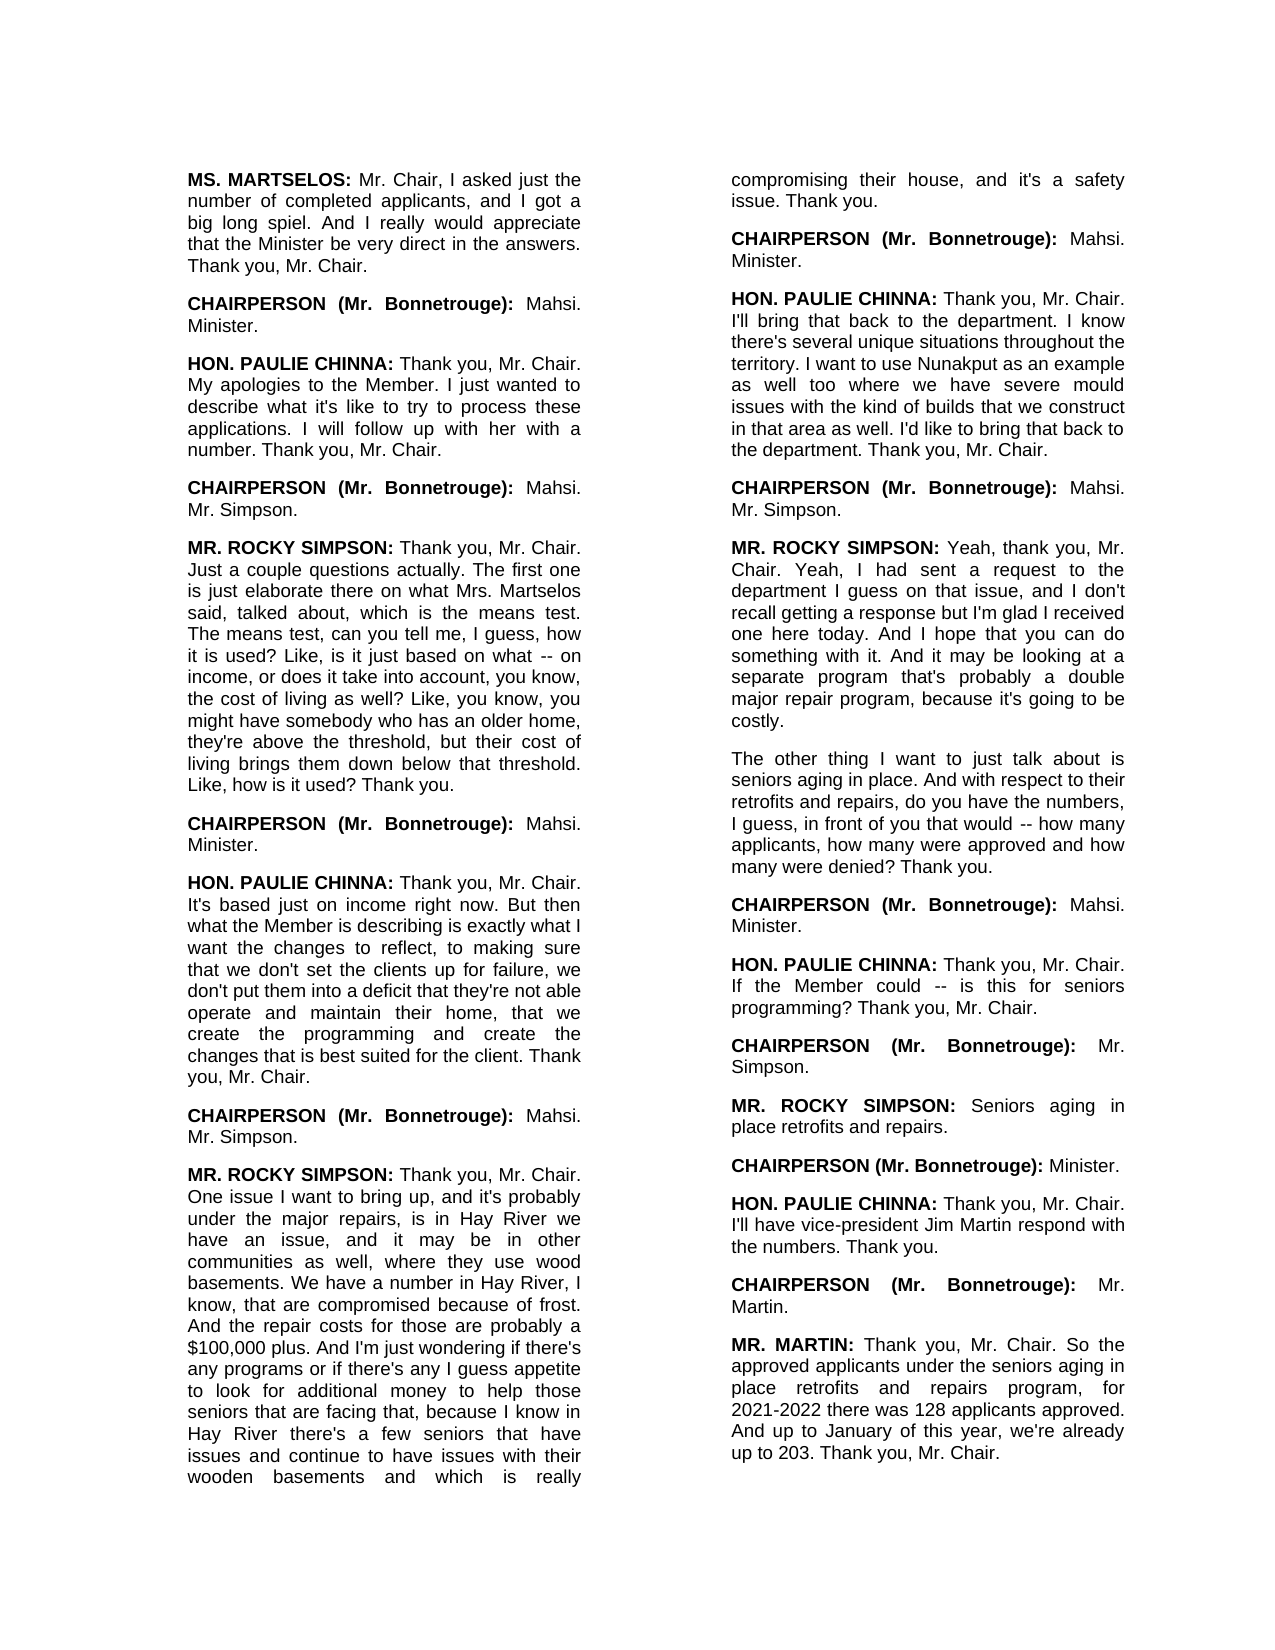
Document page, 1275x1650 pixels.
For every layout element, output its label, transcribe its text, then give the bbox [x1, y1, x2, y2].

text CHAIRPERSON (Mr. Bonnetrouge): Mahsi. Mr. Simpson. [187, 1104, 581, 1147]
text MR. ROCKY SIMPSON: Yeah, thank you, Mr. Chair. Yeah, I had sent a request to the department I guess on that issue, and I don't recall getting a response but I'm glad I received one here today. And I hope that you can do something with it. And it may be looking at a separate program that's probably a double major repair program, because it's going to be costly. [731, 537, 1125, 731]
text CHAIRPERSON (Mr. Bonnetrouge): Mahsi. Minister. [731, 228, 1125, 271]
text HON. PAULIE CHINNA: Thank you, Mr. Chair. I'll bring that back to the department. I know there's several unique situations throughout the territory. I want to use Nunakput as an example as well too where we have severe mould issues with the kind of builds that we construct in that area as well. I'd like to bring that back to the department. Thank you, Mr. Chair. [731, 288, 1125, 460]
text CHAIRPERSON (Mr. Bonnetrouge): Mahsi. Minister. [187, 293, 581, 336]
text The other thing I want to just talk about is seniors aging in place. And with respect to their retrofits and repairs, do you have the numbers, I guess, in front of you that would -- how many applicants, how many were approved and how many were denied? Thank you. [731, 748, 1125, 877]
text HON. PAULIE CHINNA: Thank you, Mr. Chair. My apologies to the Member. I just wanted to describe what it's like to try to process these applications. I will follow up with her with a number. Thank you, Mr. Chair. [187, 353, 581, 460]
text CHAIRPERSON (Mr. Bonnetrouge): Mr. Simpson. [731, 1035, 1125, 1078]
text CHAIRPERSON (Mr. Bonnetrouge): Mr. Martin. [731, 1274, 1125, 1317]
text CHAIRPERSON (Mr. Bonnetrouge): Mahsi. Mr. Simpson. [731, 477, 1125, 520]
text CHAIRPERSON (Mr. Bonnetrouge): Mahsi. Minister. [187, 812, 581, 855]
text CHAIRPERSON (Mr. Bonnetrouge): Mahsi. Minister. [731, 894, 1125, 937]
text CHAIRPERSON (Mr. Bonnetrouge): Mahsi. Mr. Simpson. [187, 477, 581, 520]
text MR. ROCKY SIMPSON: Thank you, Mr. Chair. One issue I want to bring up, and it's probably under the major repairs, is in Hay River we have an issue, and it may be in other communities as well, where they use wood basements. We have a number in Hay River, I know, that are compromised because of frost. And the repair costs for those are probably a $100,000 plus. And I'm just wondering if there's any programs or if there's any I guess appetite to look for additional money to help those seniors that are facing that, because I know in Hay River there's a few seniors that have issues and continue to have issues with their wooden basements and which is really compromising their house, and it's a safety issue. Thank you. [187, 1164, 581, 1488]
text HON. PAULIE CHINNA: Thank you, Mr. Chair. It's based just on income right now. But then what the Member is describing is exactly what I want the changes to reflect, to making sure that we don't set the clients up for failure, we don't put them into a deficit that they're not able operate and maintain their home, that we create the programming and create the changes that is best suited for the client. Thank you, Mr. Chair. [187, 872, 581, 1088]
text MS. MARTSELOS: Mr. Chair, I asked just the number of completed applicants, and I got a big long spiel. And I really would appreciate that the Minister be very direct in the answers. Thank you, Mr. Chair. [187, 168, 581, 276]
text CHAIRPERSON (Mr. Bonnetrouge): Minister. [731, 1154, 1125, 1176]
text MR. MARTIN: Thank you, Mr. Chair. So the approved applicants under the seniors aging in place retrofits and repairs program, for 2021-2022 there was 128 applicants approved. And up to January of this year, we're already up to 203. Thank you, Mr. Chair. [731, 1334, 1125, 1463]
text MR. ROCKY SIMPSON: Thank you, Mr. Chair. Just a couple questions actually. The first one is just elaborate there on what Mrs. Martselos said, talked about, which is the means test. The means test, can you tell me, I guess, how it is used? Like, is it just based on what -- on income, or does it take into account, you know, the cost of living as well? Like, you know, you might have somebody who has an older home, they're above the threshold, but their cost of living brings them down below that threshold. Like, how is it used? Thank you. [187, 537, 581, 796]
text HON. PAULIE CHINNA: Thank you, Mr. Chair. If the Member could -- is this for seniors programming? Thank you, Mr. Chair. [731, 953, 1125, 1018]
text HON. PAULIE CHINNA: Thank you, Mr. Chair. I'll have vice-president Jim Martin respond with the numbers. Thank you. [731, 1193, 1125, 1257]
text MR. ROCKY SIMPSON: Seniors aging in place retrofits and repairs. [731, 1094, 1125, 1138]
